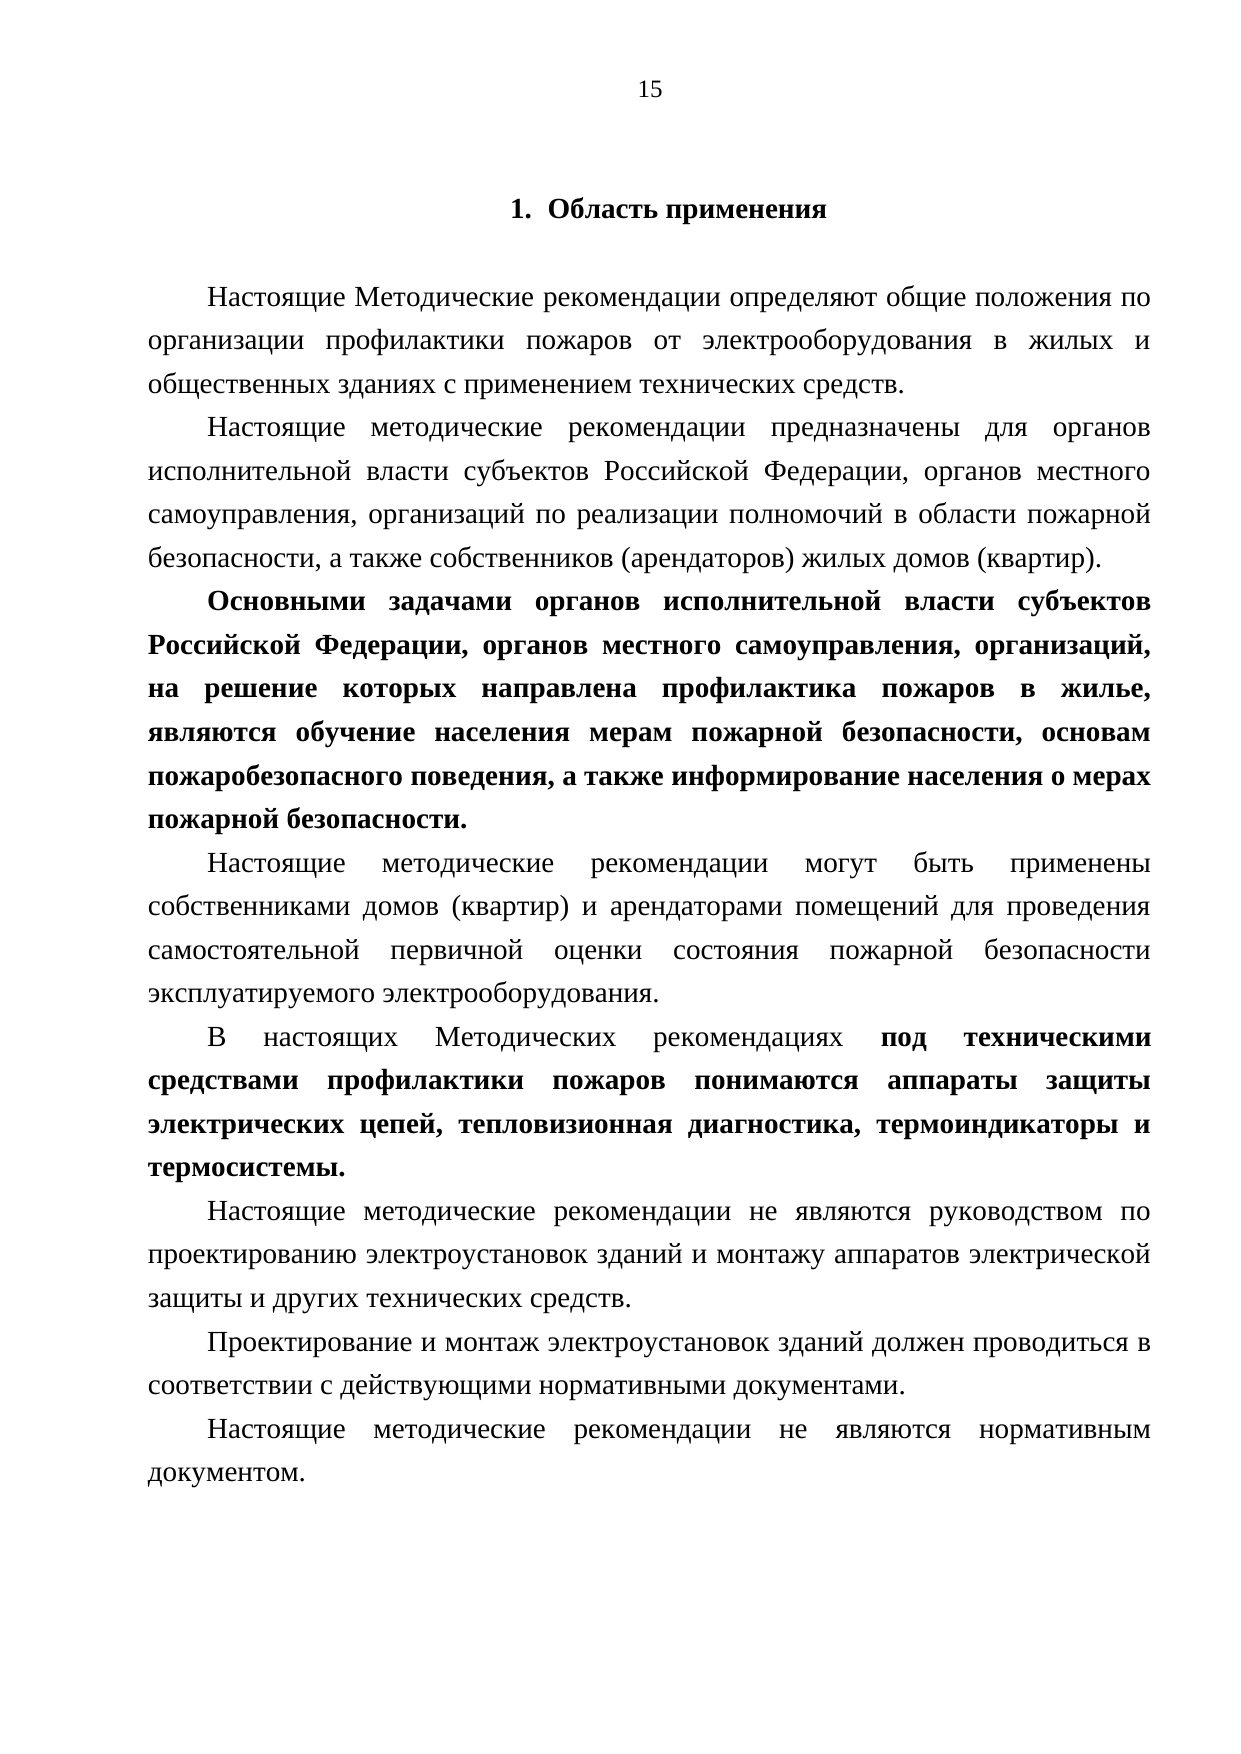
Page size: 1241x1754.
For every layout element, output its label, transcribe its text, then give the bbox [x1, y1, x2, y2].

text В настоящих Методических рекомендациях под техническими средствами профилактики пожаров понимаются аппараты защиты электрических цепей, тепловизионная диагностика, термоиндикаторы и термосистемы. [148, 1019, 1152, 1183]
text Настоящие методические рекомендации не являются нормативным документом. [148, 1411, 1152, 1488]
text Основными задачами органов исполнительной власти субъектов Российской Федерации, органов местного самоуправления, организаций, на решение которых направлена профилактика пожаров в жилье, являются обучение населения мерам пожарной безопасности, основам пожаробезопасного поведения, а также информирование населения о мерах пожарной безопасности. [148, 583, 1152, 835]
list Область применения [185, 192, 1152, 225]
text Настоящие методические рекомендации не являются руководством по проектированию электроустановок зданий и монтажу аппаратов электрической защиты и других технических средств. [148, 1193, 1152, 1314]
text Настоящие методические рекомендации предназначены для органов исполнительной власти субъектов Российской Федерации, органов местного самоуправления, организаций по реализации полномочий в области пожарной безопасности, а также собственников (арендаторов) жилых домов (квартир). [148, 409, 1152, 573]
text Проектирование и монтаж электроустановок зданий должен проводиться в соответствии с действующими нормативными документами. [148, 1324, 1152, 1401]
text Настоящие Методические рекомендации определяют общие положения по организации профилактики пожаров от электрооборудования в жилых и общественных зданиях с применением технических средств. [148, 279, 1152, 399]
text Настоящие методические рекомендации могут быть применены собственниками домов (квартир) и арендаторами помещений для проведения самостоятельной первичной оценки состояния пожарной безопасности эксплуатируемого электрооборудования. [148, 845, 1152, 1009]
